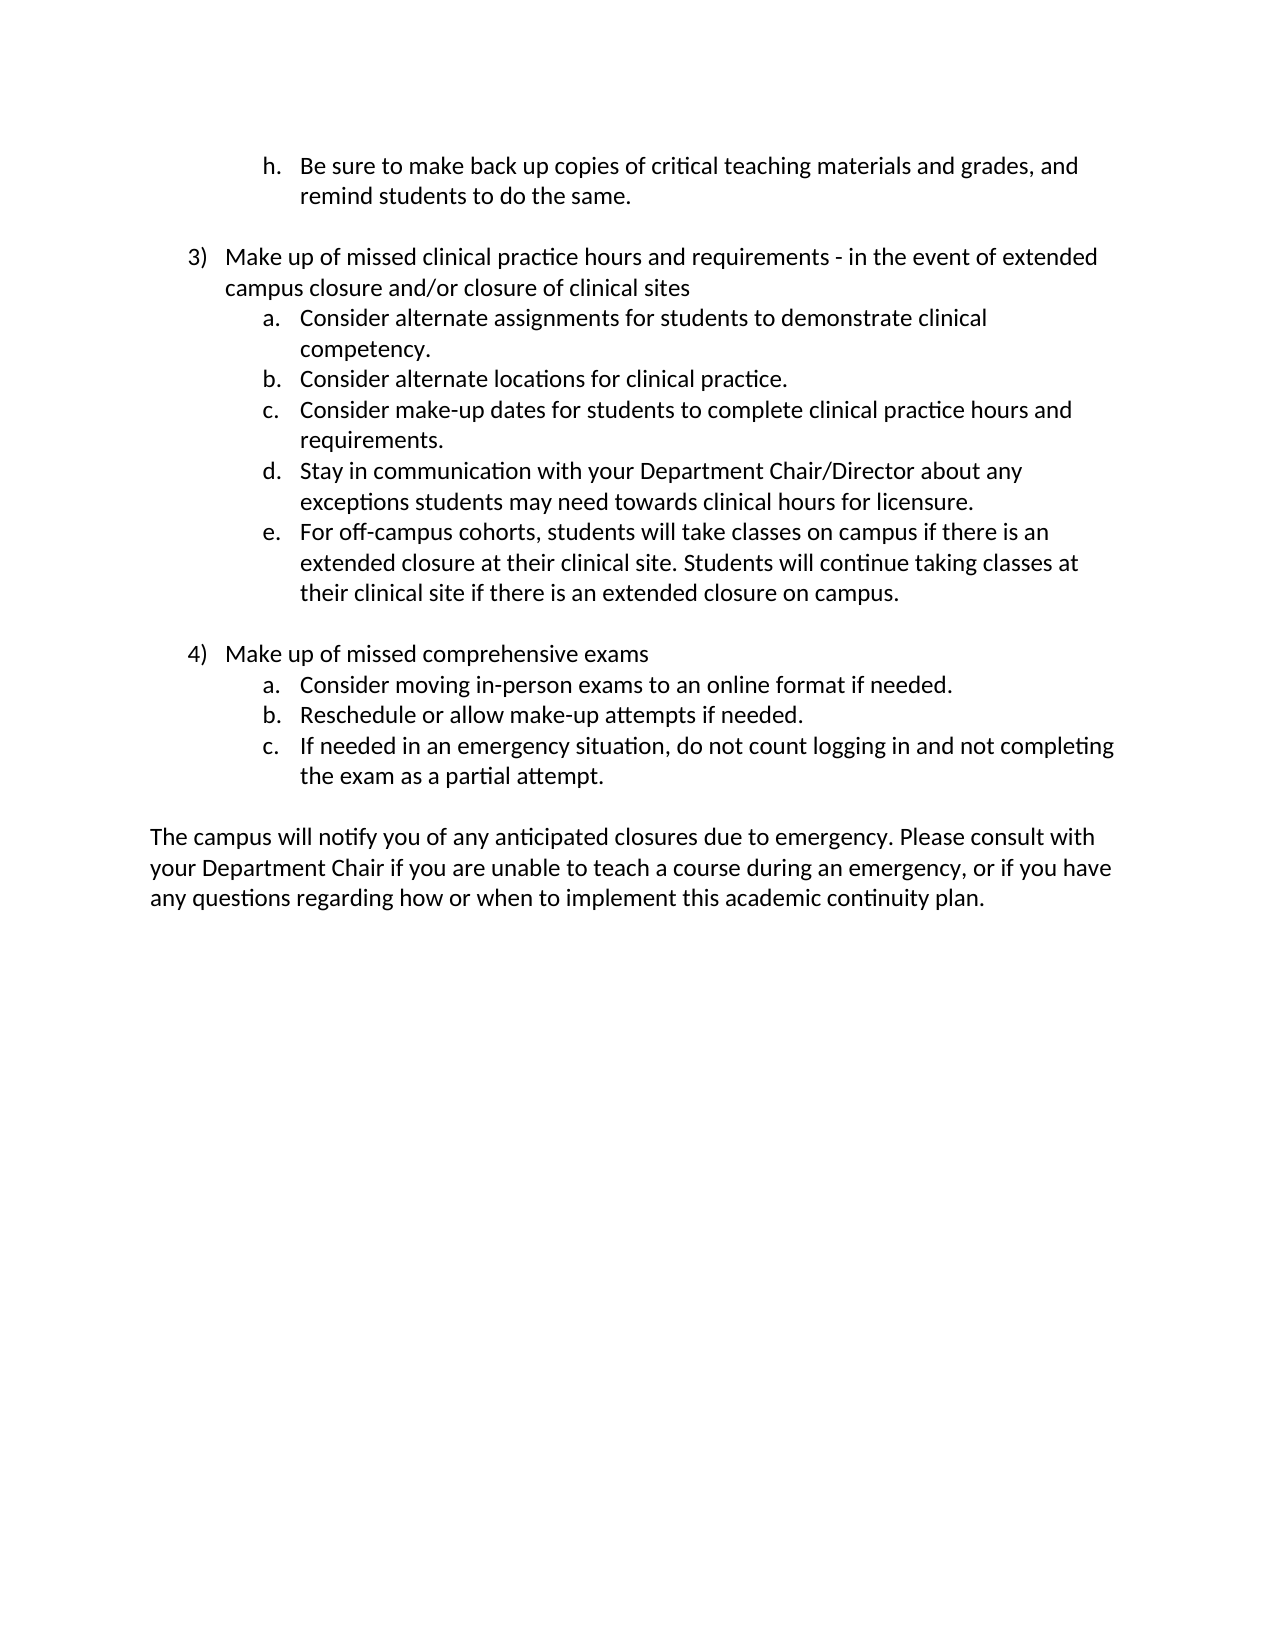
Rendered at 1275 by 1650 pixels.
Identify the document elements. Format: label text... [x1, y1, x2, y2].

list Be sure to make back up copies of critical teaching materials and grades, and remind students to do the same. [262, 150, 1125, 211]
list Consider make-up dates for students to complete clinical practice hours and requirements. [262, 394, 1125, 455]
list Consider moving in-person exams to an online format if needed. [262, 669, 1125, 699]
list Consider alternate locations for clinical practice. [262, 364, 1125, 394]
list For off-campus cohorts, students will take classes on campus if there is an extended closure at their clinical site. Students will continue taking classes at their clinical site if there is an extended closure on campus. [262, 516, 1125, 608]
list Make up of missed comprehensive exams [187, 638, 1125, 669]
list Consider alternate assignments for students to demonstrate clinical competency. [262, 303, 1125, 364]
list Make up of missed clinical practice hours and requirements - in the event of extended campus closure and/or closure of clinical sites [187, 242, 1125, 303]
list Reschedule or allow make-up attempts if needed. [262, 699, 1125, 730]
text The campus will notify you of any anticipated closures due to emergency. Please consult with your Department Chair if you are unable to teach a course during an emergency, or if you have any questions regarding how or when to implement this academic continuity plan. [150, 821, 1125, 913]
list If needed in an emergency situation, do not count logging in and not completing the exam as a partial attempt. [262, 730, 1125, 791]
list Stay in communication with your Department Chair/Director about any exceptions students may need towards clinical hours for licensure. [262, 455, 1125, 516]
